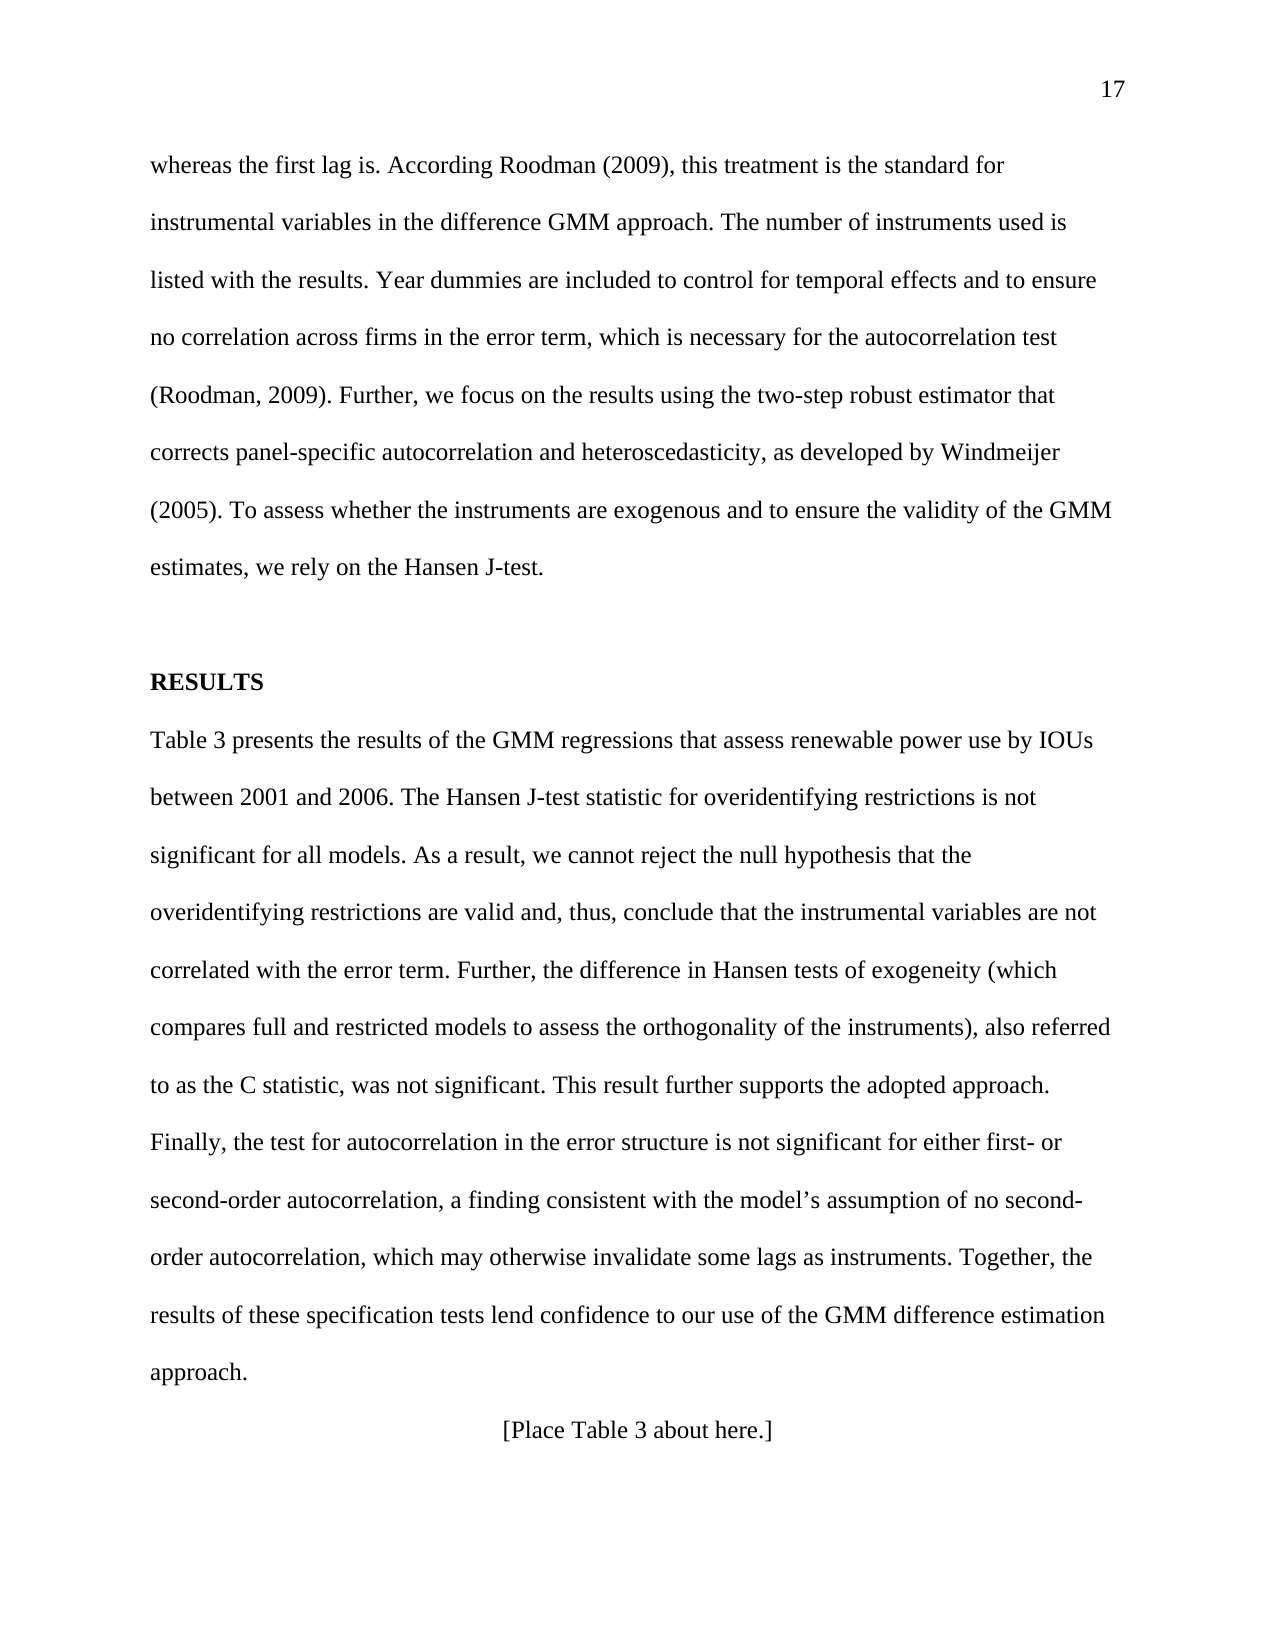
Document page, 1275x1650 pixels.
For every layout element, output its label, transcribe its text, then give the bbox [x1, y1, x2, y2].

text RESULTS [150, 667, 1125, 696]
text Table 3 presents the results of the GMM regressions that assess renewable power use by IOUs between 2001 and 2006. The Hansen J-test statistic for overidentifying restrictions is not significant for all models. As a result, we cannot reject the null hypothesis that the overidentifying restrictions are valid and, thus, conclude that the instrumental variables are not correlated with the error term. Further, the difference in Hansen tests of exogeneity (which compares full and restricted models to assess the orthogonality of the instruments), also referred to as the C statistic, was not significant. This result further supports the adopted approach. Finally, the test for autocorrelation in the error structure is not significant for either first- or second-order autocorrelation, a finding consistent with the model’s assumption of no second-order autocorrelation, which may otherwise invalidate some lags as instruments. Together, the results of these specification tests lend confidence to our use of the GMM difference estimation approach. [150, 725, 1125, 1386]
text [150, 150, 1125, 581]
text [Place Table 3 about here.] [150, 1415, 1125, 1444]
